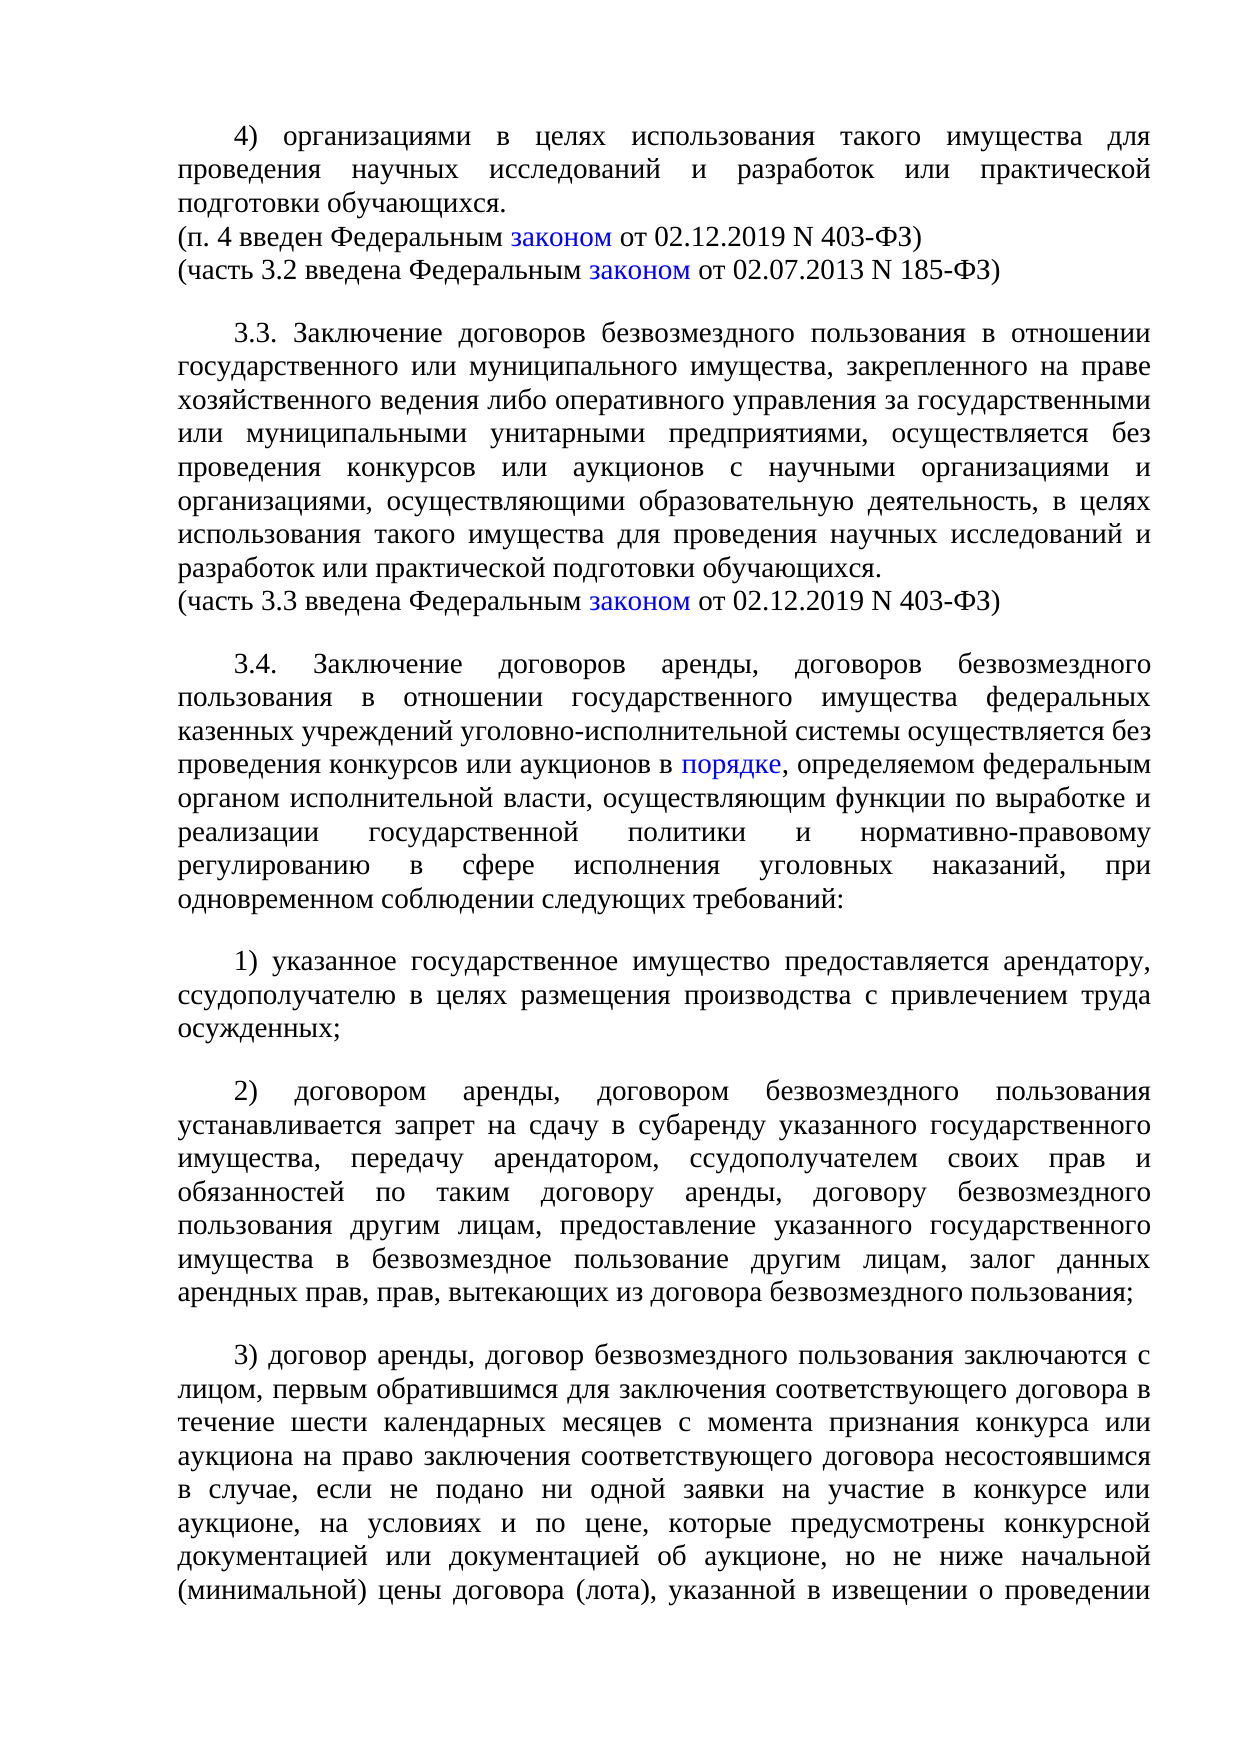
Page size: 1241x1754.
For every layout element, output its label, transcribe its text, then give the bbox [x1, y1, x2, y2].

text 3.4. Заключение договоров аренды, договоров безвозмездного пользования в отношении государственного имущества федеральных казенных учреждений уголовно-исполнительной системы осуществляется без проведения конкурсов или аукционов в порядке, определяемом федеральным органом исполнительной власти, осуществляющим функции по выработке и реализации государственной политики и нормативно-правовому регулированию в сфере исполнения уголовных наказаний, при одновременном соблюдении следующих требований: [177, 646, 1152, 914]
text 1) указанное государственное имущество предоставляется арендатору, ссудополучателю в целях размещения производства с привлечением труда осужденных; [177, 943, 1152, 1044]
text (п. 4 введен Федеральным законом от 02.12.2019 N 403-ФЗ) [177, 219, 1152, 252]
text 3.3. Заключение договоров безвозмездного пользования в отношении государственного или муниципального имущества, закрепленного на праве хозяйственного ведения либо оперативного управления за государственными или муниципальными унитарными предприятиями, осуществляется без проведения конкурсов или аукционов с научными организациями и организациями, осуществляющими образовательную деятельность, в целях использования такого имущества для проведения научных исследований и разработок или практической подготовки обучающихся. [177, 315, 1152, 583]
text 4) организациями в целях использования такого имущества для проведения научных исследований и разработок или практической подготовки обучающихся. [177, 118, 1152, 219]
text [177, 1337, 1152, 1606]
text (часть 3.2 введена Федеральным законом от 02.07.2013 N 185-ФЗ) [177, 252, 1152, 286]
text (часть 3.3 введена Федеральным законом от 02.12.2019 N 403-ФЗ) [177, 583, 1152, 617]
text 2) договором аренды, договором безвозмездного пользования устанавливается запрет на сдачу в субаренду указанного государственного имущества, передачу арендатором, ссудополучателем своих прав и обязанностей по таким договору аренды, договору безвозмездного пользования другим лицам, предоставление указанного государственного имущества в безвозмездное пользование другим лицам, залог данных арендных прав, прав, вытекающих из договора безвозмездного пользования; [177, 1073, 1152, 1308]
